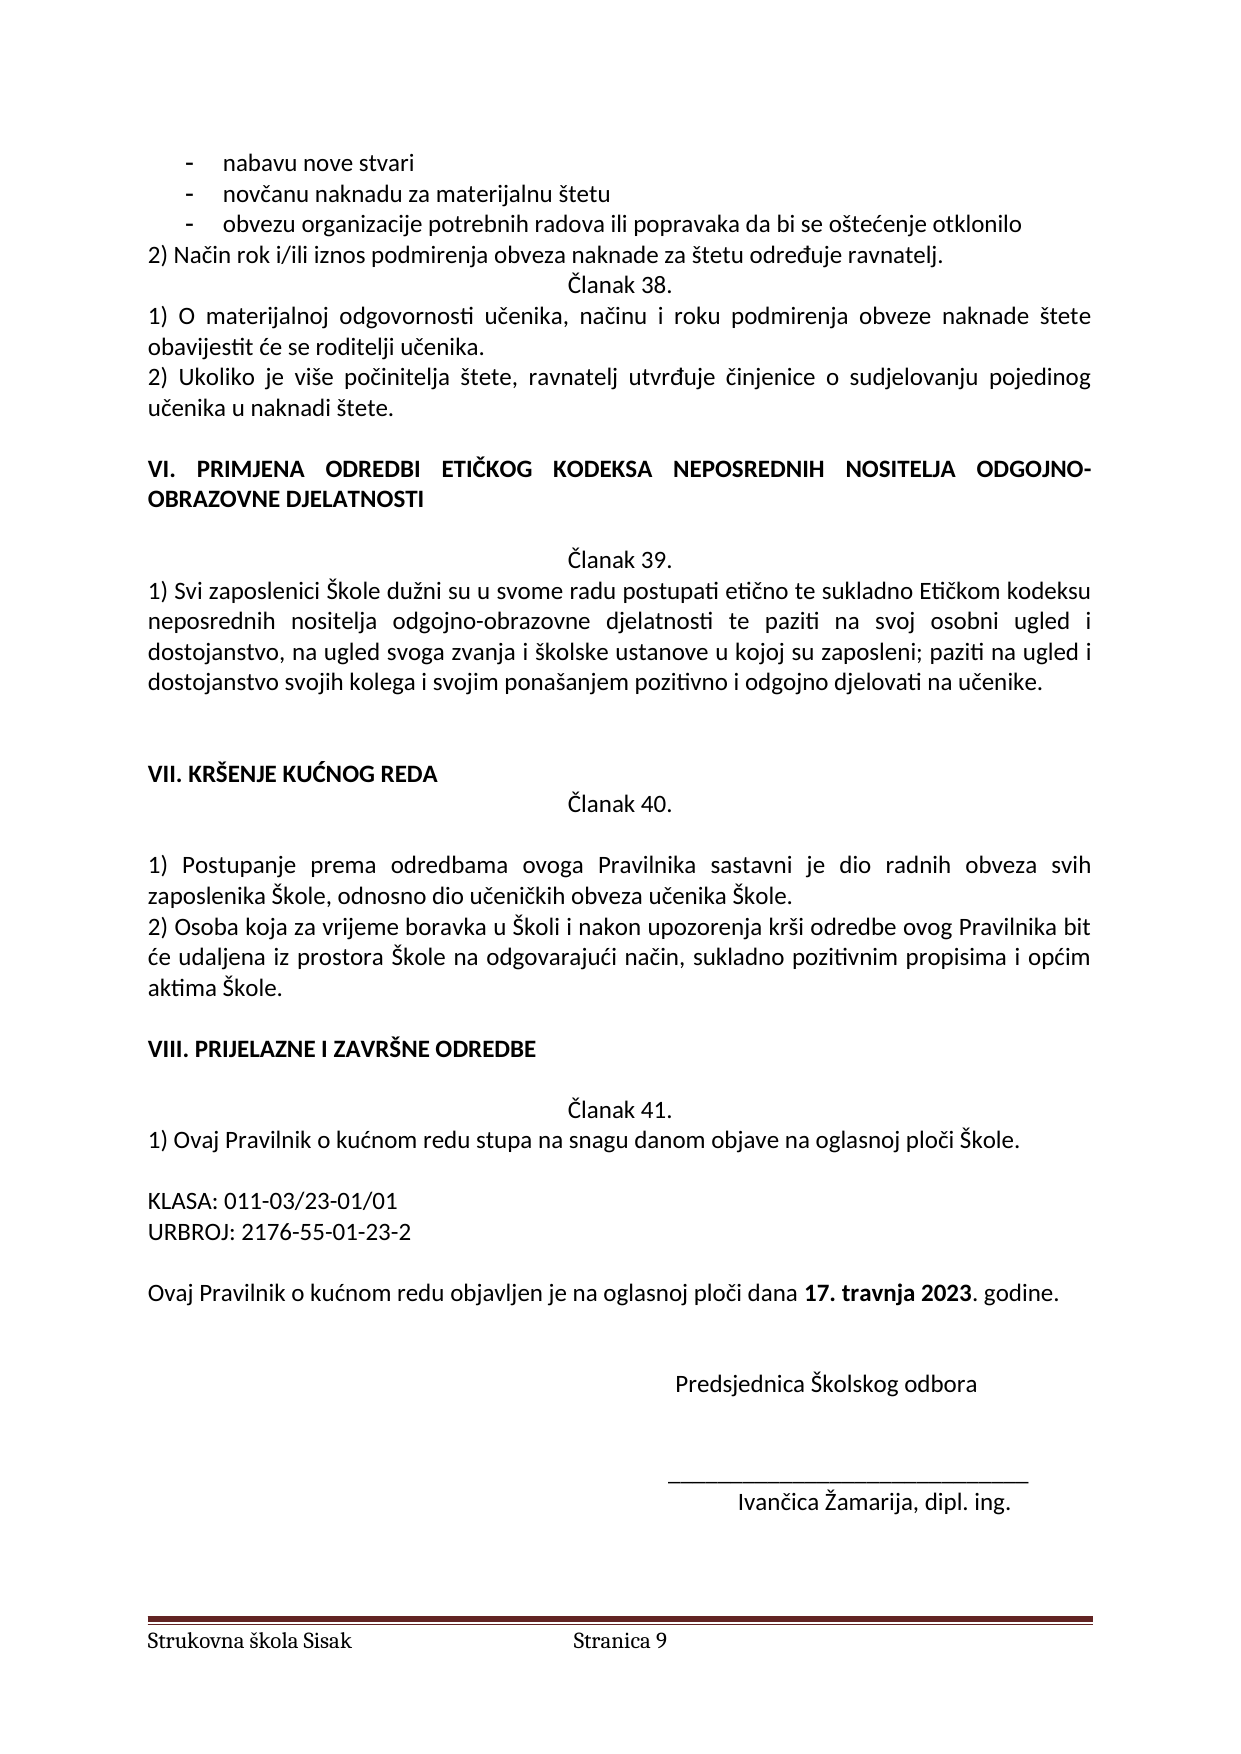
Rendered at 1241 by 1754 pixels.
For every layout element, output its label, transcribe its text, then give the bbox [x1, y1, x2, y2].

text VII. KRŠENJE KUĆNOG REDA [148, 758, 1093, 788]
text KLASA: 011-03/23-01/01 [148, 1185, 1093, 1216]
list novčanu naknadu za materijalnu štetu [185, 178, 1093, 209]
text 1) Ovaj Pravilnik o kućnom redu stupa na snagu danom objave na oglasnoj ploči Škole. [148, 1124, 1093, 1155]
text Ovaj Pravilnik o kućnom redu objavljen je na oglasnoj ploči dana 17. travnja 2023. godine. [148, 1277, 1093, 1307]
text 1) Postupanje prema odredbama ovoga Pravilnika sastavni je dio radnih obveza svih zaposlenika Škole, odnosno dio učeničkih obveza učenika Škole. [148, 849, 1093, 911]
text 2) Osoba koja za vrijeme boravka u Školi i nakon upozorenja krši odredbe ovog Pravilnika bit će udaljena iz prostora Škole na odgovarajući način, sukladno pozitivnim propisima i općim aktima Škole. [148, 911, 1093, 1002]
text Ivančica Žamarija, dipl. ing. [148, 1486, 1093, 1517]
text 2) Način rok i/ili iznos podmirenja obveza naknade za štetu određuje ravnatelj. [148, 239, 1093, 270]
text Članak 41. [148, 1094, 1093, 1124]
text Članak 40. [148, 788, 1093, 819]
text URBROJ: 2176-55-01-23-2 [148, 1216, 1093, 1246]
text 1) O materijalnoj odgovornosti učenika, načinu i roku podmirenja obveze naknade štete obavijestit će se roditelji učenika. [148, 300, 1093, 361]
text Članak 39. [148, 544, 1093, 575]
text Predsjednica Školskog odbora [148, 1368, 1093, 1399]
text 1) Svi zaposlenici Škole dužni su u svome radu postupati etično te sukladno Etičkom kodeksu neposrednih nositelja odgojno-obrazovne djelatnosti te paziti na svoj osobni ugled i dostojanstvo, na ugled svoga zvanja i školske ustanove u kojoj su zaposleni; paziti na ugled i dostojanstvo svojih kolega i svojim ponašanjem pozitivno i odgojno djelovati na učenike. [148, 575, 1093, 697]
text Članak 38. [148, 270, 1093, 300]
text 2) Ukoliko je više počinitelja štete, ravnatelj utvrđuje činjenice o sudjelovanju pojedinog učenika u naknadi štete. [148, 361, 1093, 422]
text VIII. PRIJELAZNE I ZAVRŠNE ODREDBE [148, 1033, 1093, 1063]
text _____________________________ [148, 1456, 1093, 1486]
text VI. PRIMJENA ODREDBI ETIČKOG KODEKSA NEPOSREDNIH NOSITELJA ODGOJNO-OBRAZOVNE DJELATNOSTI [148, 453, 1093, 514]
list nabavu nove stvari [185, 148, 1093, 178]
list obvezu organizacije potrebnih radova ili popravaka da bi se oštećenje otklonilo [185, 209, 1093, 239]
